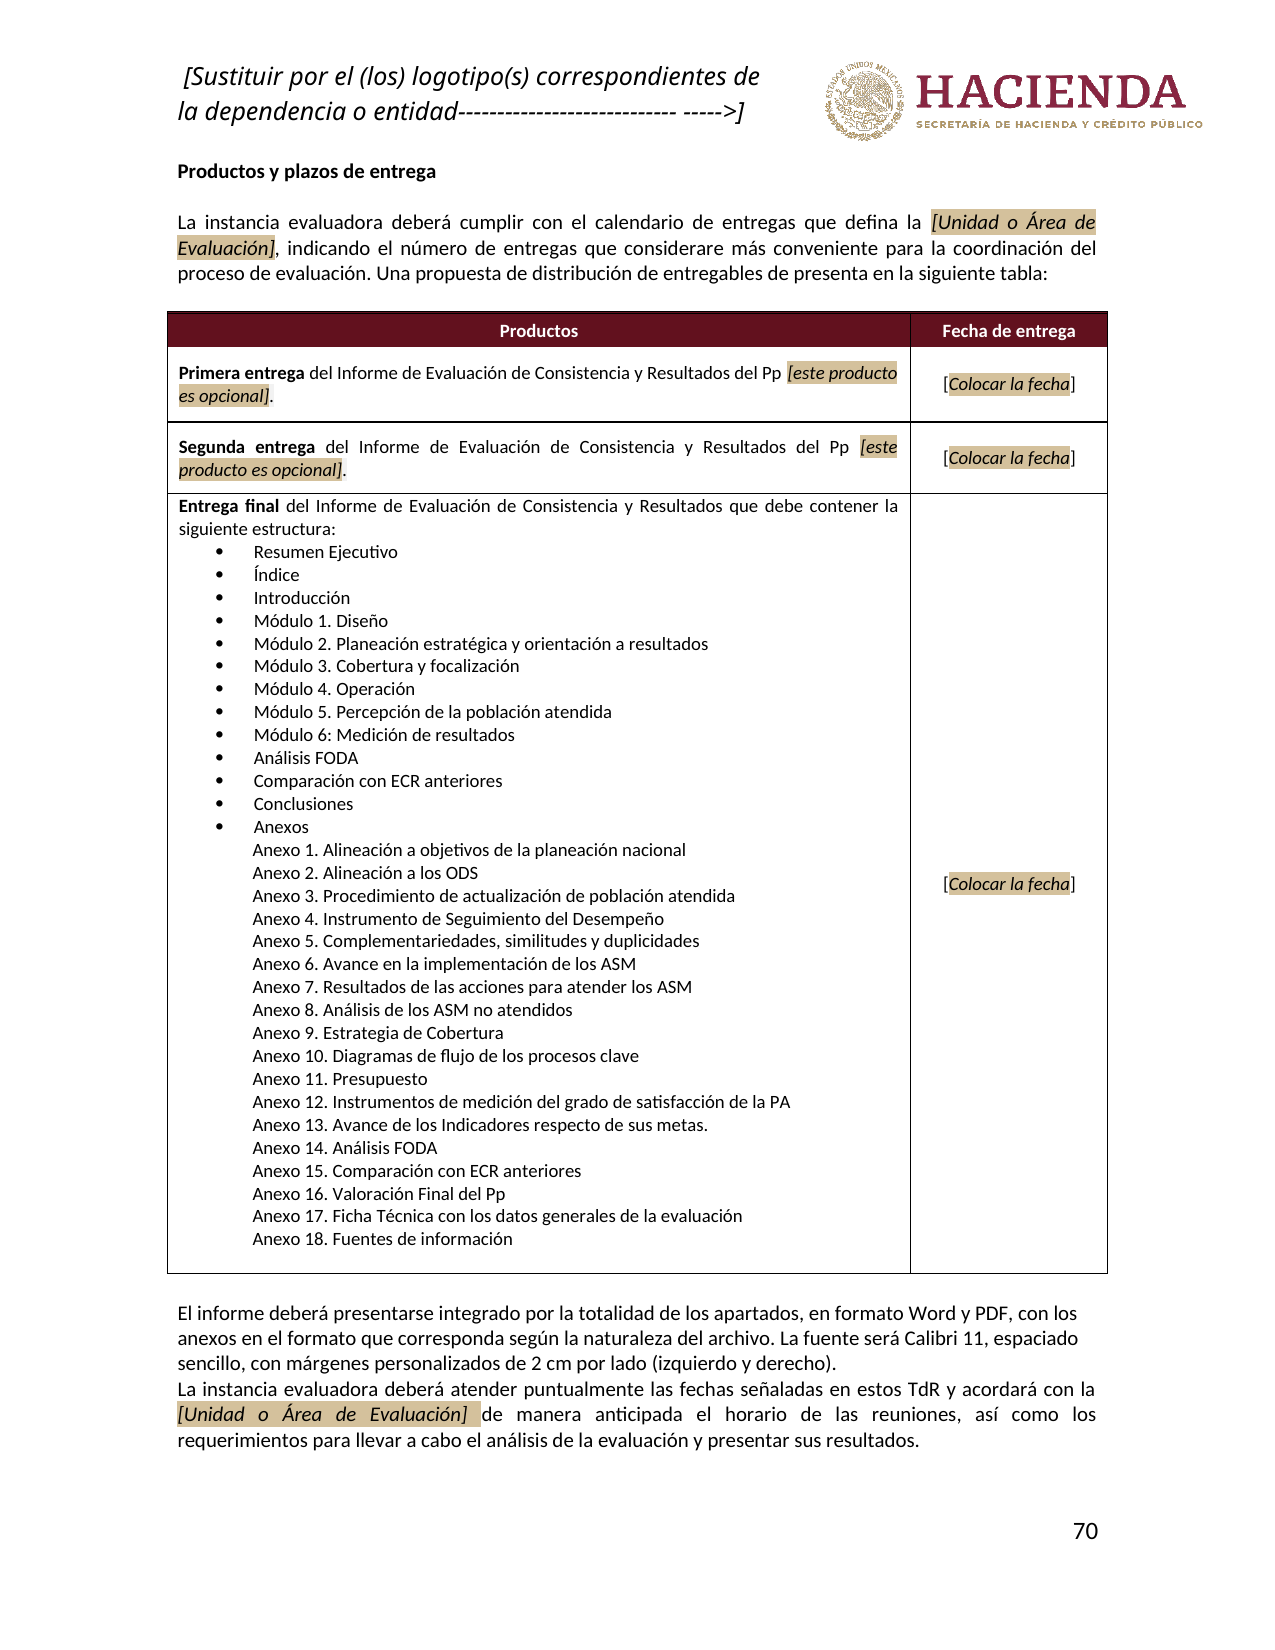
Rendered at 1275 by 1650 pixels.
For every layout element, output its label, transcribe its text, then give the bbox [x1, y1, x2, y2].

text La instancia evaluadora deberá atender puntualmente las fechas señaladas en estos TdR y acordará con la [Unidad o Área de Evaluación] de manera anticipada el horario de las reuniones, así como los requerimientos para llevar a cabo el análisis de la evaluación y presentar sus resultados. [177, 1376, 1098, 1452]
table_cell [Colocar la fecha] [911, 423, 1107, 493]
picture [824, 60, 1203, 142]
text La instancia evaluadora deberá cumplir con el calendario de entregas que defina la [Unidad o Área de Evaluación], indicando el número de entregas que considerare más conveniente para la coordinación del proceso de evaluación. Una propuesta de distribución de entregables de presenta en la siguiente tabla: [177, 209, 1098, 286]
table_cell Segunda entrega del Informe de Evaluación de Consistencia y Resultados del Pp [este producto es opcional]. [168, 423, 910, 493]
table_header Productos [168, 314, 910, 347]
table_header Fecha de entrega [911, 314, 1107, 347]
table_cell Primera entrega del Informe de Evaluación de Consistencia y Resultados del Pp [este producto es opcional]. [168, 347, 910, 421]
table_cell [Colocar la fecha] [911, 347, 1107, 421]
table_cell Entrega final del Informe de Evaluación de Consistencia y Resultados que debe contener la siguiente estructura: Resumen Ejecutivo Índice Introducción Módulo 1. Diseño Módulo 2. Planeación estratégica y orientación a resultados Módulo 3. Cobertura y focalización Módulo 4. Operación Módulo 5. Percepción de la población atendida Módulo 6: Medición de resultados Análisis FODA Comparación con ECR anteriores Conclusiones Anexos Anexo 1. Alineación a objetivos de la planeación nacional Anexo 2. Alineación a los ODS Anexo 3. Procedimiento de actualización de población atendida Anexo 4. Instrumento de Seguimiento del Desempeño Anexo 5. Complementariedades, similitudes y duplicidades Anexo 6. Avance en la implementación de los ASM Anexo 7. Resultados de las acciones para atender los ASM Anexo 8. Análisis de los ASM no atendidos Anexo 9. Estrategia de Cobertura Anexo 10. Diagramas de flujo de los procesos clave Anexo 11. Presupuesto Anexo 12. Instrumentos de medición del grado de satisfacción de la PA Anexo 13. Avance de los Indicadores respecto de sus metas. Anexo 14. Análisis FODA Anexo 15. Comparación con ECR anteriores Anexo 16. Valoración Final del Pp Anexo 17. Ficha Técnica con los datos generales de la evaluación Anexo 18. Fuentes de información [168, 494, 910, 1273]
table_cell [Colocar la fecha] [911, 494, 1107, 1273]
subtitle Productos y plazos de entrega [177, 158, 1098, 184]
text El informe deberá presentarse integrado por la totalidad de los apartados, en formato Word y PDF, con los anexos en el formato que corresponda según la naturaleza del archivo. La fuente será Calibri 11, espaciado sencillo, con márgenes personalizados de 2 cm por lado (izquierdo y derecho). [177, 1300, 1098, 1376]
